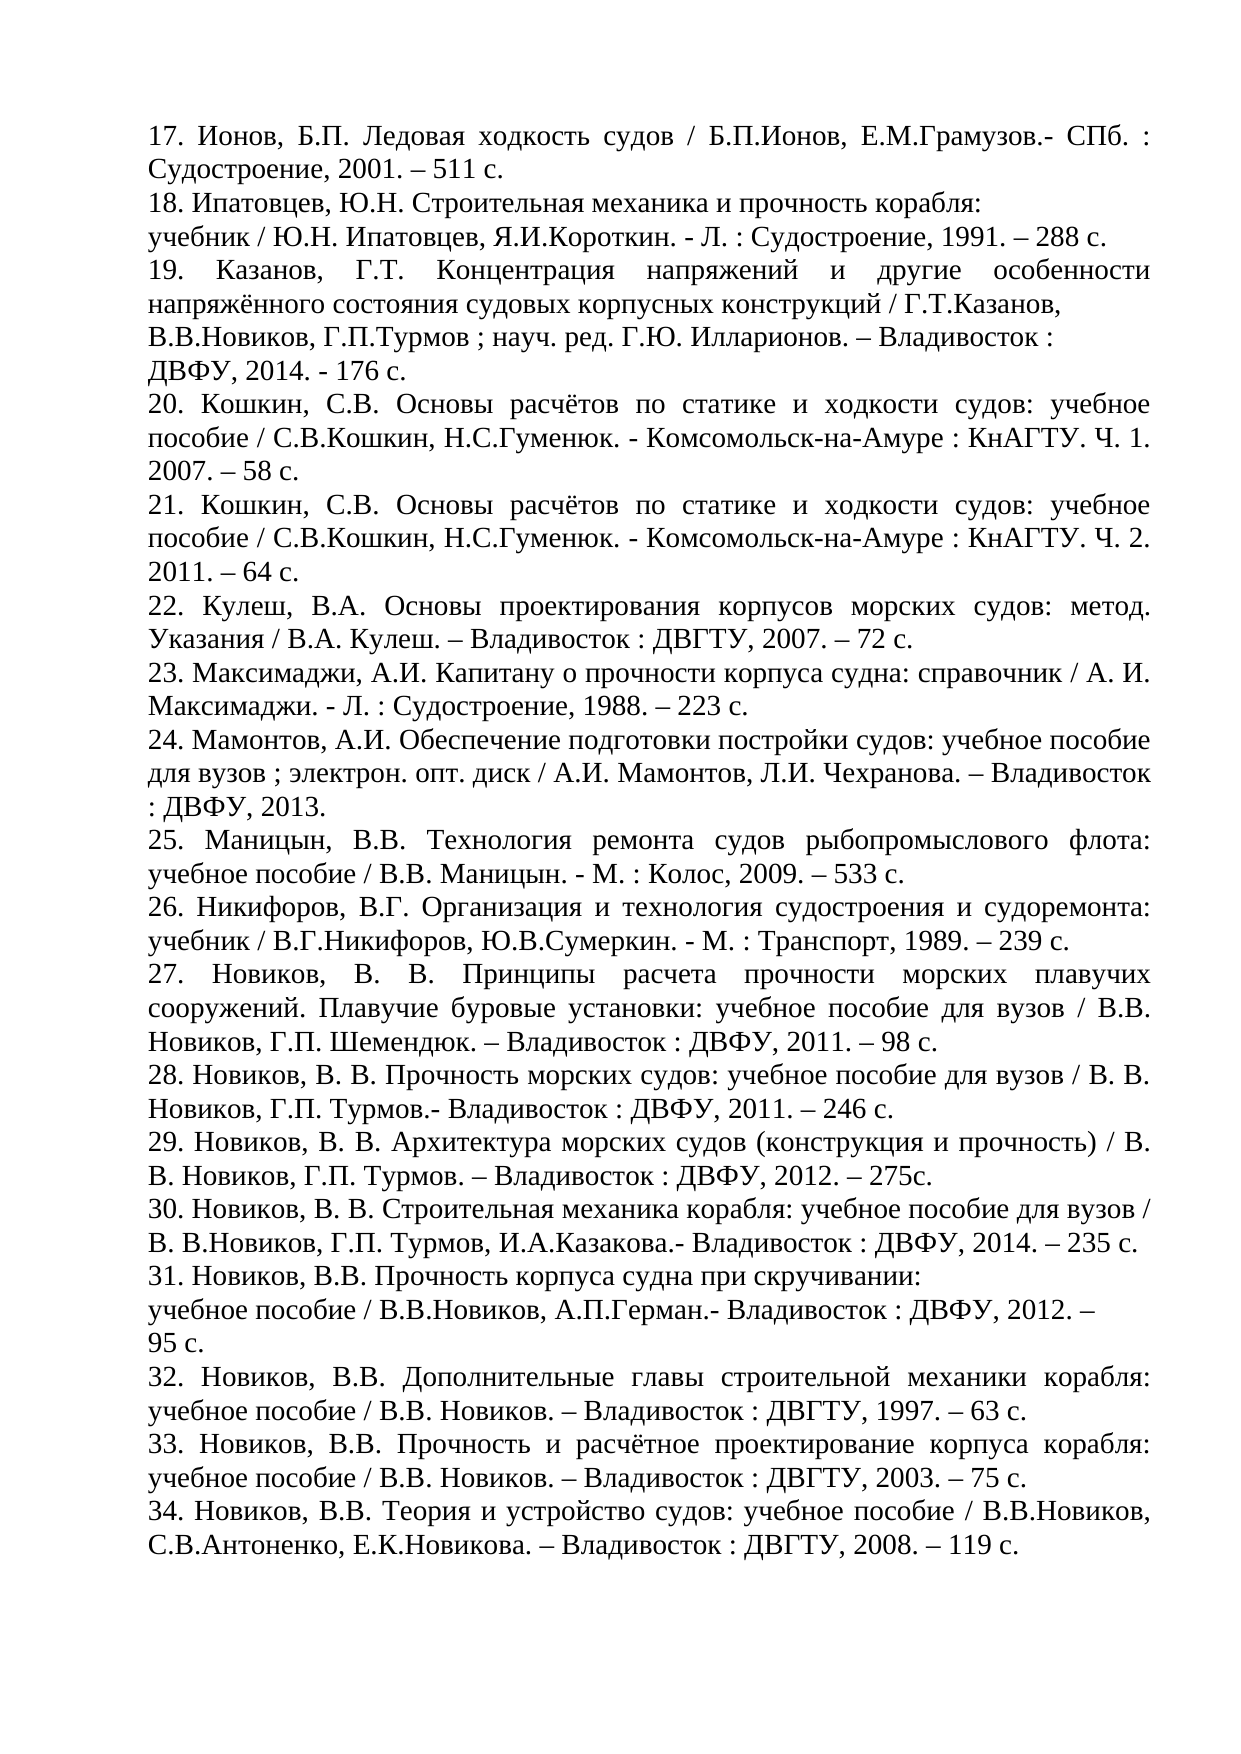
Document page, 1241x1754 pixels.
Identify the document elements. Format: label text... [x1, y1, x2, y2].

text 18. Ипатовцев, Ю.Н. Строительная механика и прочность корабля: [148, 185, 1152, 219]
text 30. Новиков, В. В. Строительная механика корабля: учебное пособие для вузов / В. В.Новиков, Г.П. Турмов, И.А.Казакова.- Владивосток : ДВФУ, 2014. – 235 с. [148, 1191, 1152, 1258]
text 34. Новиков, В.В. Теория и устройство судов: учебное пособие / В.В.Новиков, С.В.Антоненко, Е.К.Новикова. – Владивосток : ДВГТУ, 2008. – 119 с. [148, 1493, 1152, 1560]
text 24. Мамонтов, А.И. Обеспечение подготовки постройки судов: учебное пособие для вузов ; электрон. опт. диск / А.И. Мамонтов, Л.И. Чехранова. – Владивосток : ДВФУ, 2013. [148, 722, 1152, 822]
text 33. Новиков, В.В. Прочность и расчётное проектирование корпуса корабля: учебное пособие / В.В. Новиков. – Владивосток : ДВГТУ, 2003. – 75 с. [148, 1426, 1152, 1493]
text 31. Новиков, В.В. Прочность корпуса судна при скручивании: [148, 1258, 1152, 1292]
text 20. Кошкин, С.В. Основы расчётов по статике и ходкости судов: учебное пособие / С.В.Кошкин, Н.С.Гуменюк. - Комсомольск-на-Амуре : КнАГТУ. Ч. 1. 2007. – 58 с. [148, 386, 1152, 487]
text учебное пособие / В.В.Новиков, А.П.Герман.- Владивосток : ДВФУ, 2012. – [148, 1292, 1152, 1326]
text 17. Ионов, Б.П. Ледовая ходкость судов / Б.П.Ионов, Е.М.Грамузов.- СПб. : Судостроение, 2001. – 511 с. [148, 118, 1152, 185]
text 95 с. [148, 1326, 1152, 1359]
text 22. Кулеш, В.А. Основы проектирования корпусов морских судов: метод. Указания / В.А. Кулеш. – Владивосток : ДВГТУ, 2007. – 72 с. [148, 588, 1152, 655]
text 19. Казанов, Г.Т. Концентрация напряжений и другие особенности напряжённого состояния судовых корпусных конструкций / Г.Т.Казанов, [148, 252, 1152, 319]
text 32. Новиков, В.В. Дополнительные главы строительной механики корабля: учебное пособие / В.В. Новиков. – Владивосток : ДВГТУ, 1997. – 63 с. [148, 1359, 1152, 1426]
text ДВФУ, 2014. - 176 с. [148, 353, 1152, 386]
text 28. Новиков, В. В. Прочность морских судов: учебное пособие для вузов / В. В. Новиков, Г.П. Турмов.- Владивосток : ДВФУ, 2011. – 246 с. [148, 1057, 1152, 1124]
text 21. Кошкин, С.В. Основы расчётов по статике и ходкости судов: учебное пособие / С.В.Кошкин, Н.С.Гуменюк. - Комсомольск-на-Амуре : КнАГТУ. Ч. 2. 2011. – 64 с. [148, 487, 1152, 588]
text 29. Новиков, В. В. Архитектура морских судов (конструкция и прочность) / В. В. Новиков, Г.П. Турмов. – Владивосток : ДВФУ, 2012. – 275с. [148, 1124, 1152, 1191]
text 23. Максимаджи, А.И. Капитану о прочности корпуса судна: справочник / А. И. Максимаджи. - Л. : Судостроение, 1988. – 223 с. [148, 655, 1152, 722]
text 27. Новиков, В. В. Принципы расчета прочности морских плавучих сооружений. Плавучие буровые установки: учебное пособие для вузов / В.В. Новиков, Г.П. Шемендюк. – Владивосток : ДВФУ, 2011. – 98 с. [148, 957, 1152, 1057]
text 25. Маницын, В.В. Технология ремонта судов рыбопромыслового флота: учебное пособие / В.В. Маницын. - М. : Колос, 2009. – 533 с. [148, 822, 1152, 889]
text учебник / Ю.Н. Ипатовцев, Я.И.Короткин. - Л. : Судостроение, 1991. – 288 с. [148, 219, 1152, 252]
text В.В.Новиков, Г.П.Турмов ; науч. ред. Г.Ю. Илларионов. – Владивосток : [148, 319, 1152, 353]
text 26. Никифоров, В.Г. Организация и технология судостроения и судоремонта: учебник / В.Г.Никифоров, Ю.В.Сумеркин. - М. : Транспорт, 1989. – 239 с. [148, 889, 1152, 957]
